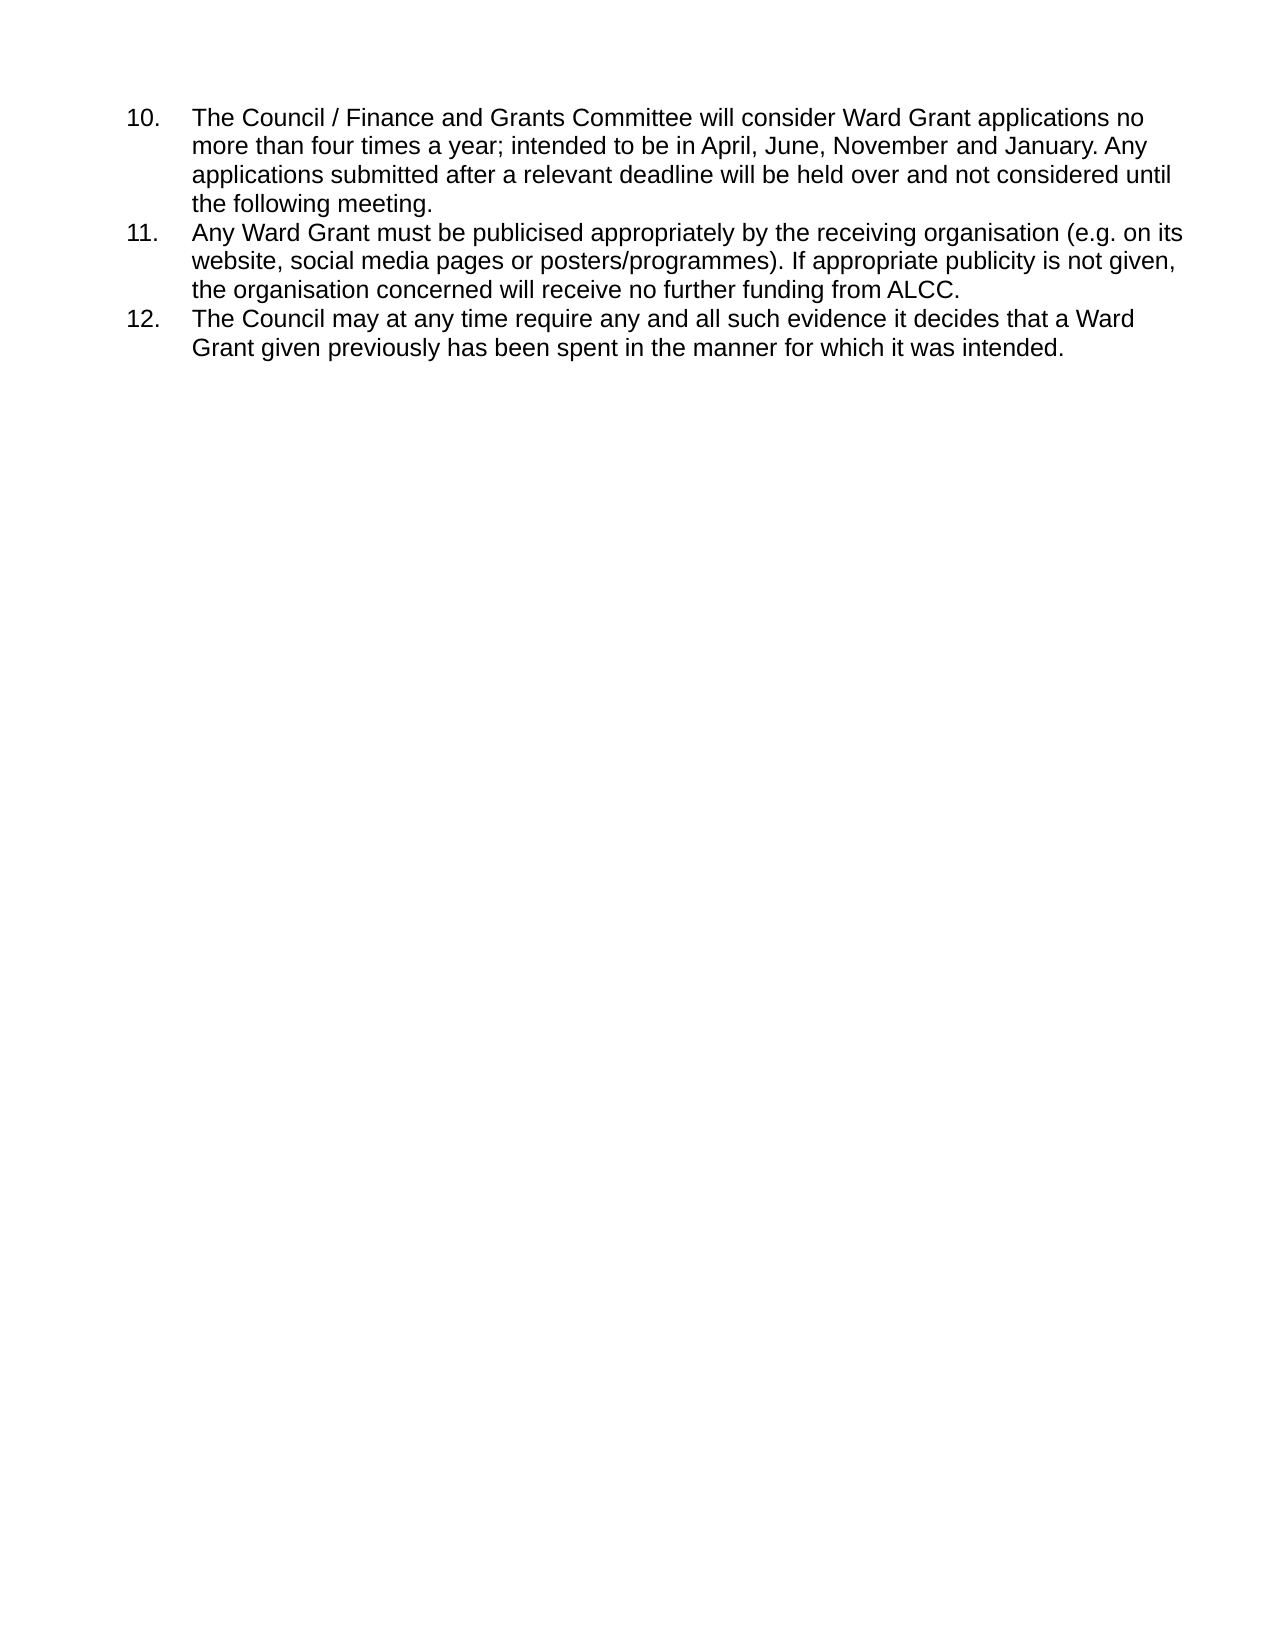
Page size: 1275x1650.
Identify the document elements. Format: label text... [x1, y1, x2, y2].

list Any Ward Grant must be publicised appropriately by the receiving organisation (e.g. on its website, social media pages or posters/programmes). If appropriate publicity is not given, the organisation concerned will receive no further funding from ALCC. [126, 218, 1186, 304]
list The Council / Finance and Grants Committee will consider Ward Grant applications no more than four times a year; intended to be in April, June, November and January. Any applications submitted after a relevant deadline will be held over and not considered until the following meeting. [126, 103, 1186, 218]
list The Council may at any time require any and all such evidence it decides that a Ward Grant given previously has been spent in the manner for which it was intended. [126, 304, 1186, 361]
